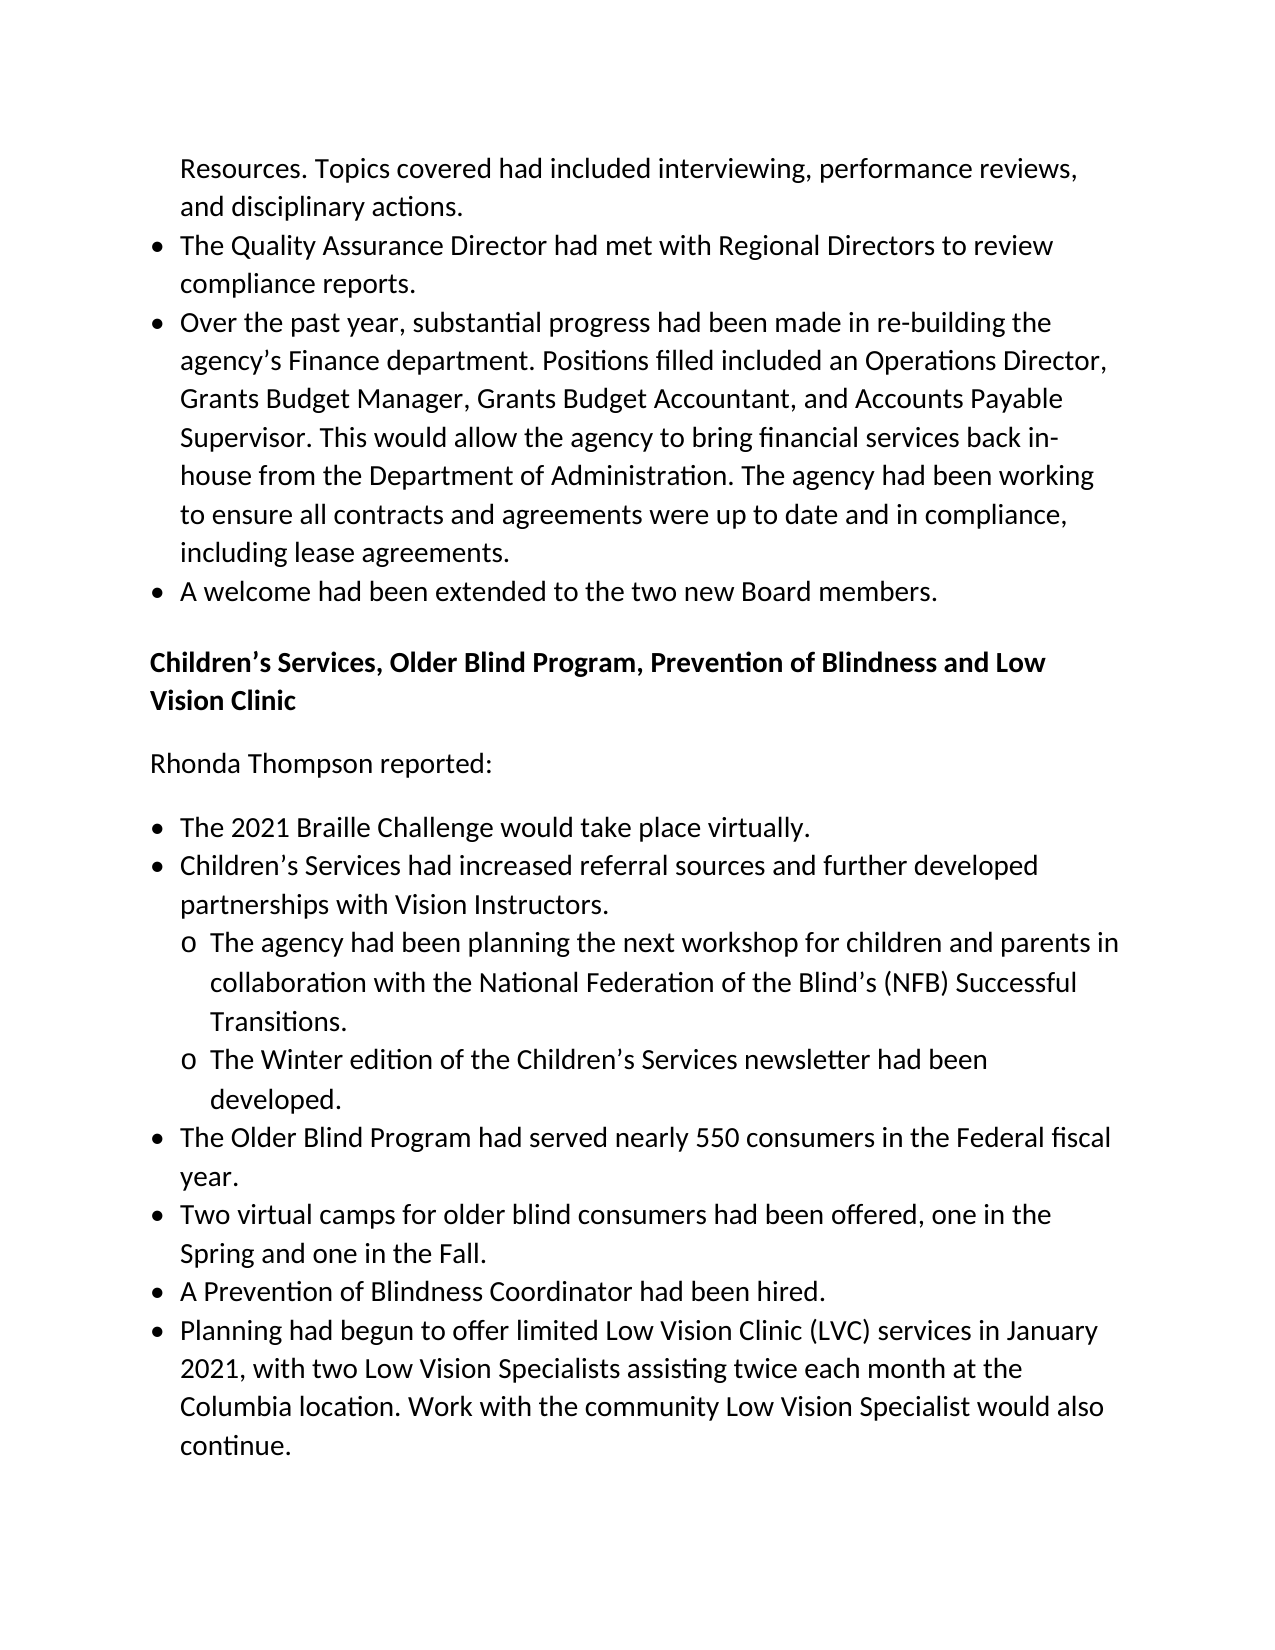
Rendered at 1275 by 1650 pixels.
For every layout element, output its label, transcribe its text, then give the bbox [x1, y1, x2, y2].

list The Older Blind Program had served nearly 550 consumers in the Federal fiscal year. [150, 1119, 1125, 1193]
list Planning had begun to offer limited Low Vision Clinic (LVC) services in January 2021, with two Low Vision Specialists assisting twice each month at the Columbia location. Work with the community Low Vision Specialist would also continue. [150, 1312, 1125, 1463]
list The 2021 Braille Challenge would take place virtually. [150, 809, 1125, 845]
list Two virtual camps for older blind consumers had been offered, one in the Spring and one in the Fall. [150, 1196, 1125, 1270]
subtitle Rhonda Thompson reported: [150, 746, 1125, 781]
list The Winter edition of the Children’s Services newsletter had been developed. [180, 1041, 1125, 1117]
list The Quality Assurance Director had met with Regional Directors to review compliance reports. [150, 227, 1125, 301]
list A welcome had been extended to the two new Board members. [150, 573, 1125, 641]
list The agency had been planning the next workshop for children and parents in collaboration with the National Federation of the Blind’s (NFB) Successful Transitions. [180, 924, 1125, 1038]
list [150, 150, 1125, 224]
list A Prevention of Blindness Coordinator had been hired. [150, 1273, 1125, 1309]
list Children’s Services had increased referral sources and further developed partnerships with Vision Instructors. [150, 847, 1125, 922]
list Children’s Services, Older Blind Program, Prevention of Blindness and Low Vision Clinic [150, 644, 1125, 718]
list Over the past year, substantial progress had been made in re-building the agency’s Finance department. Positions filled included an Operations Director, Grants Budget Manager, Grants Budget Accountant, and Accounts Payable Supervisor. This would allow the agency to bring financial services back in-house from the Department of Administration. The agency had been working to ensure all contracts and agreements were up to date and in compliance, including lease agreements. [150, 304, 1125, 570]
